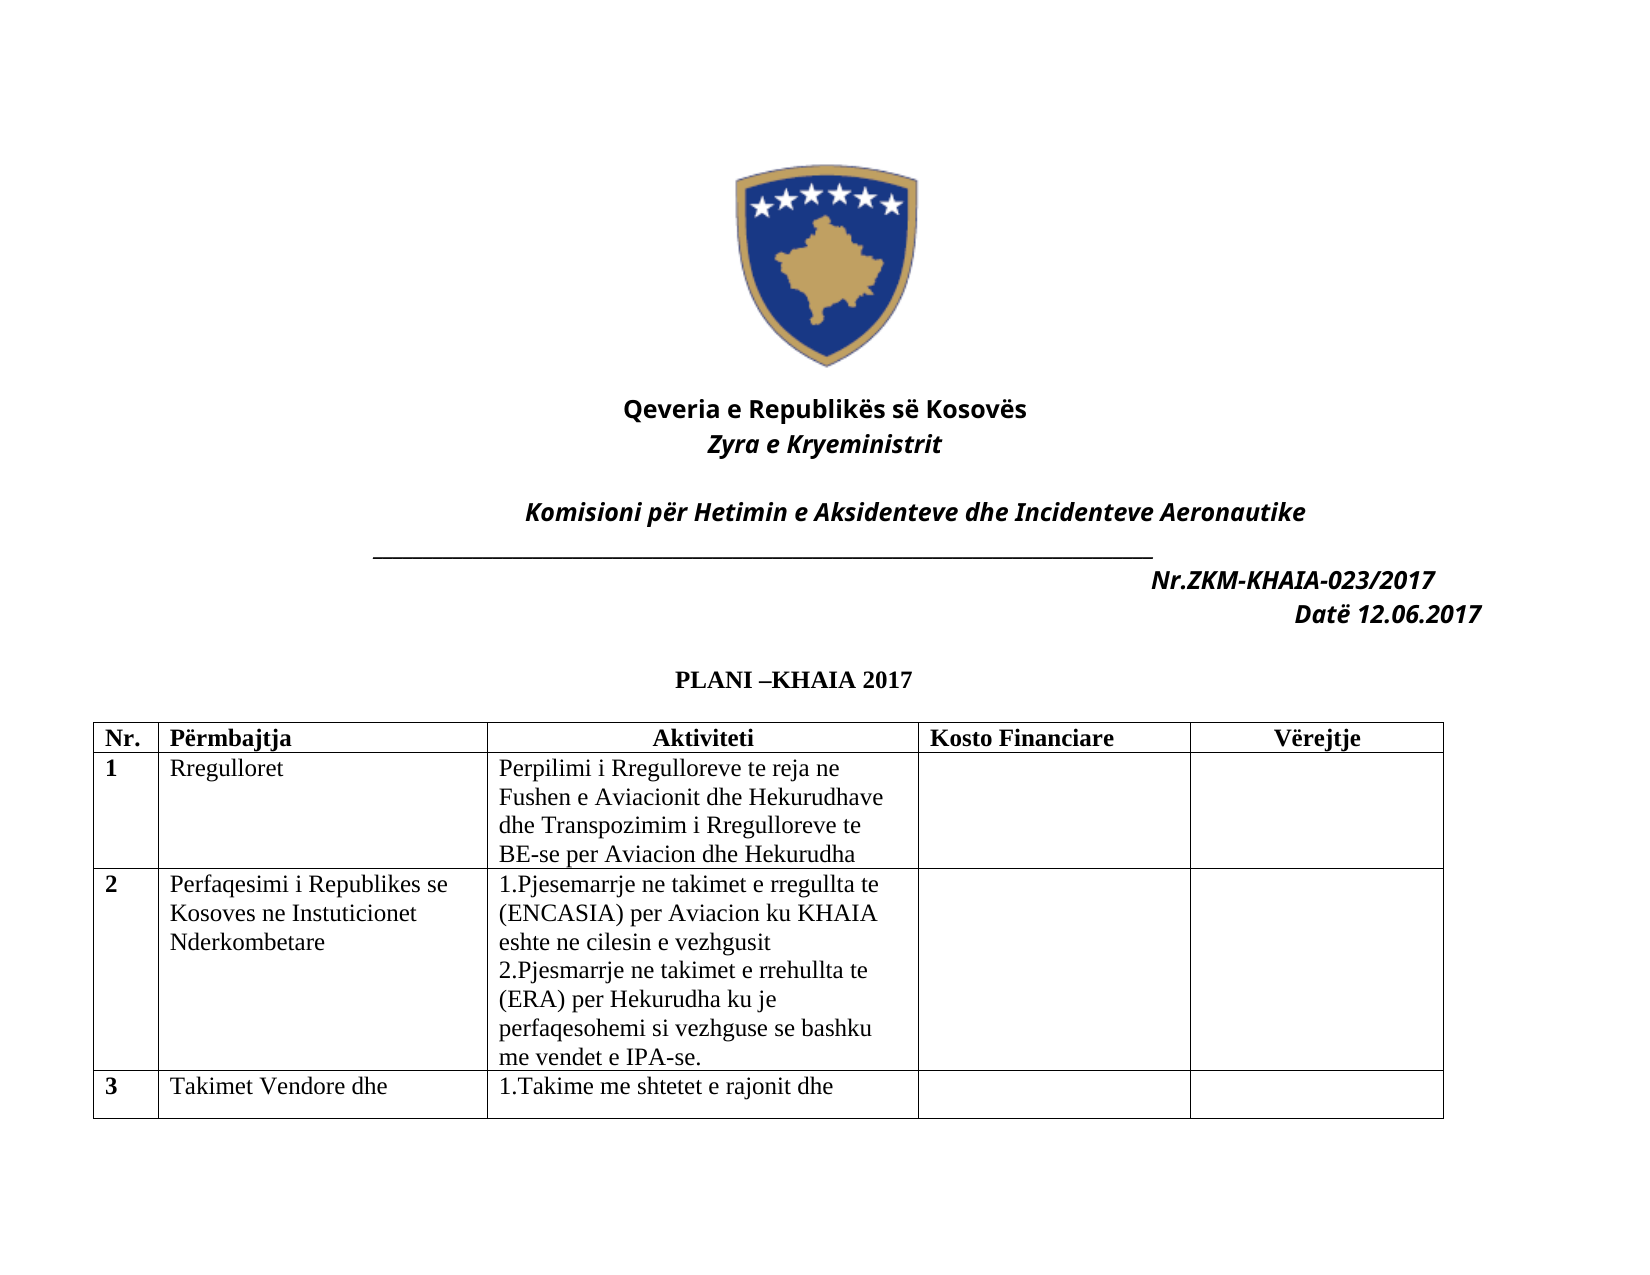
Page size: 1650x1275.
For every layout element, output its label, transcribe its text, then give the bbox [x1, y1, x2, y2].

text Qeveria e Republikës së Kosovës [150, 392, 1500, 426]
table_header Vërejtje [1191, 723, 1443, 752]
text Nr.ZKM-KHAIA-023/2017 [150, 562, 1500, 597]
table_cell 1.Pjesemarrje ne takimet e rregullta te (ENCASIA) per Aviacion ku KHAIA eshte ne cilesin e vezhgusit 2.Pjesmarrje ne takimet e rrehullta te (ERA) per Hekurudha ku je perfaqesohemi si vezhguse se bashku me vendet e IPA-se. [488, 869, 918, 1070]
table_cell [159, 1071, 487, 1118]
table_cell [1191, 869, 1443, 1070]
picture [692, 150, 958, 393]
table_header Kosto Financiare [919, 723, 1190, 752]
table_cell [488, 1071, 918, 1118]
table_header Përmbajtja [159, 723, 487, 752]
table_cell [919, 869, 1190, 1070]
text Datë 12.06.2017 [150, 597, 1500, 631]
table_cell [1191, 1071, 1443, 1118]
table_cell [919, 753, 1190, 868]
table_cell Rregulloret [159, 753, 487, 868]
table_cell [919, 1071, 1190, 1118]
table_header Nr. [94, 723, 158, 752]
text PLANI –KHAIA 2017 [600, 665, 1500, 693]
table_cell Perpilimi i Rregulloreve te reja ne Fushen e Aviacionit dhe Hekurudhave dhe Transpozimim i Rregulloreve te BE-se per Aviacion dhe Hekurudha [488, 753, 918, 868]
text Zyra e Kryeministrit [150, 426, 1500, 460]
table_cell Perfaqesimi i Republikes se Kosoves ne Instuticionet Nderkombetare [159, 869, 487, 1070]
text ______________________________________________________________________________ [300, 528, 1500, 562]
table_cell 2 [94, 869, 158, 1070]
text Komisioni për Hetimin e Aksidenteve dhe Incidenteve Aeronautike [150, 494, 1500, 528]
table_cell 1 [94, 753, 158, 868]
table_cell 3 [94, 1071, 158, 1118]
table_cell [1191, 753, 1443, 868]
table_header Aktiviteti [488, 723, 918, 752]
